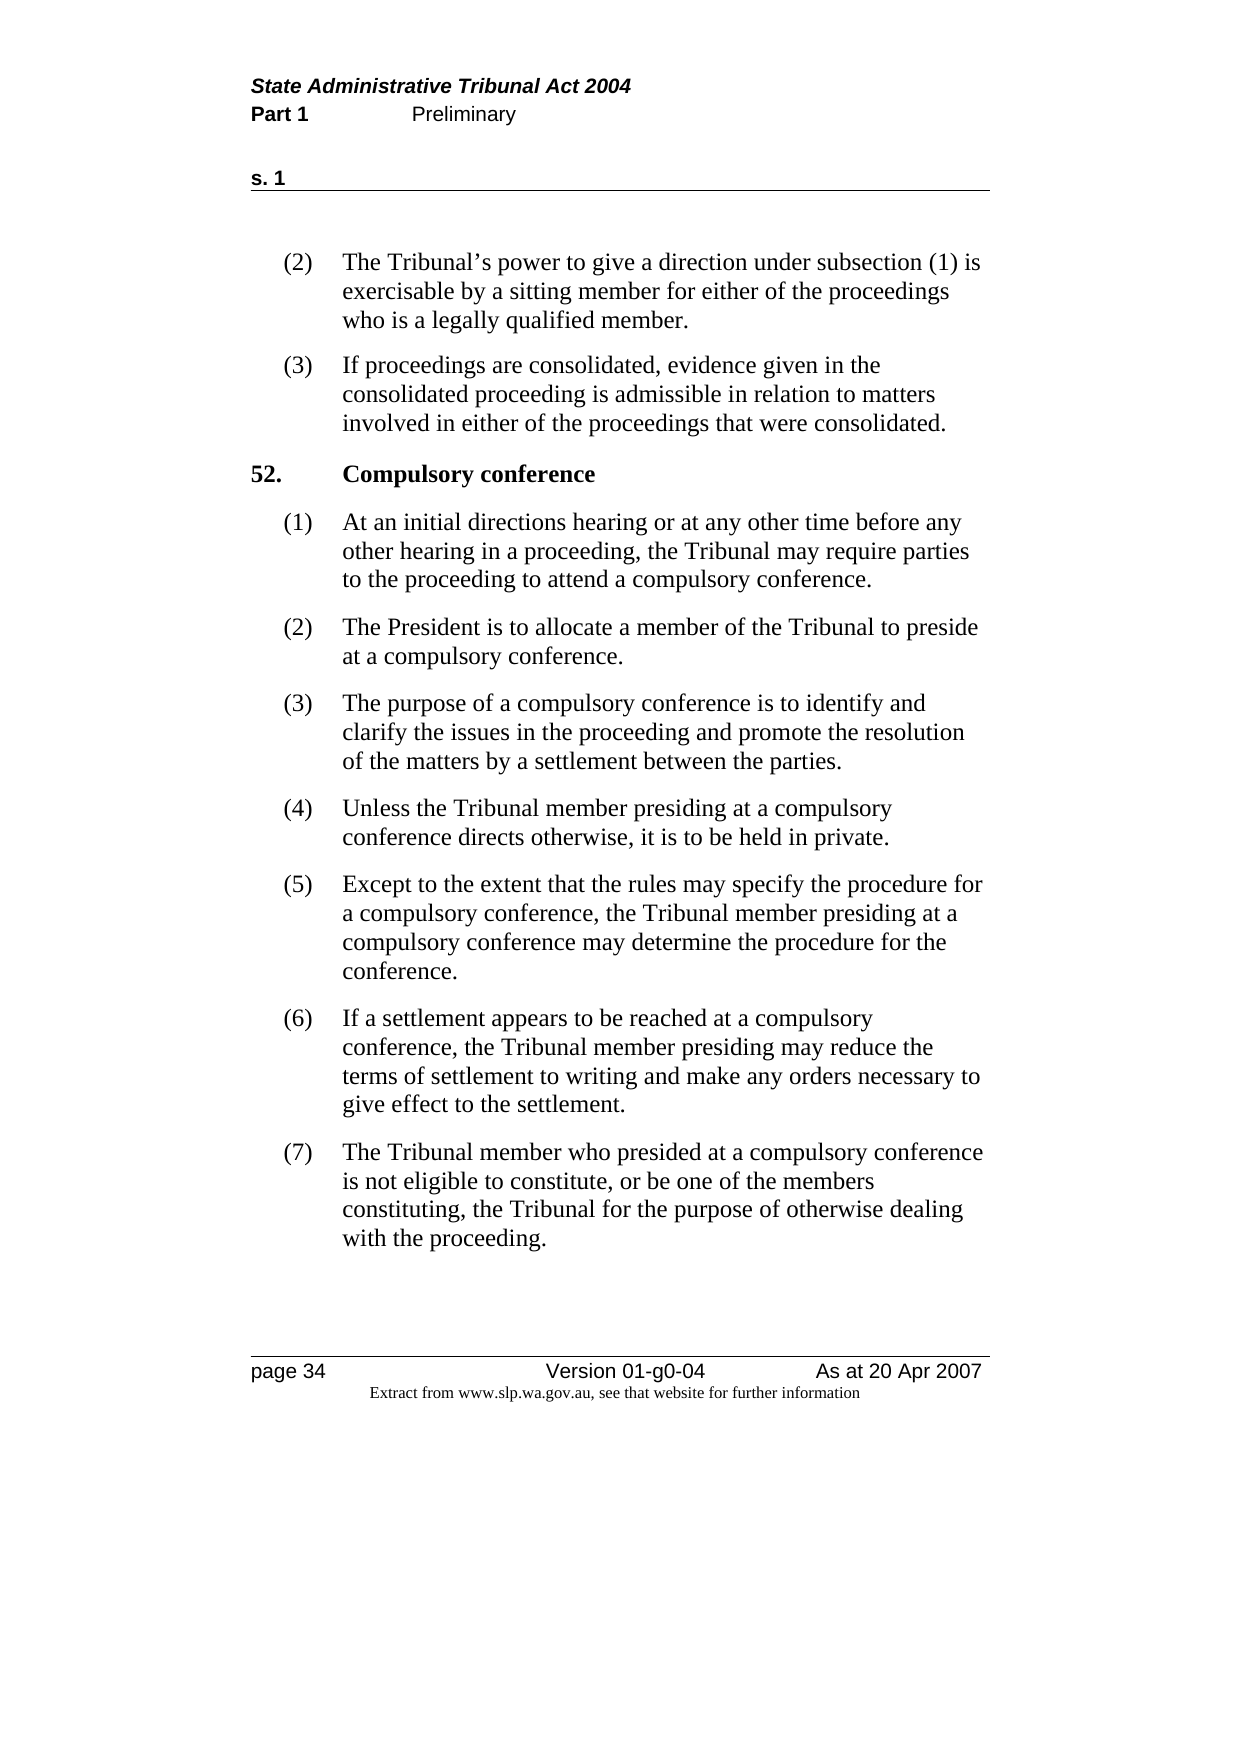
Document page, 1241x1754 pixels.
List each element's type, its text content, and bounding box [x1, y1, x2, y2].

subtitle 52. Compulsory conference [251, 459, 990, 488]
text (2) The Tribunal’s power to give a direction under subsection (1) is exercisable by a sitting member for either of the proceedings who is a legally qualified member. [251, 247, 990, 334]
text (5) Except to the extent that the rules may specify the procedure for a compulsory conference, the Tribunal member presiding at a compulsory conference may determine the procedure for the conference. [251, 869, 990, 984]
text (4) Unless the Tribunal member presiding at a compulsory conference directs otherwise, it is to be held in private. [251, 793, 990, 851]
text (3) The purpose of a compulsory conference is to identify and clarify the issues in the proceeding and promote the resolution of the matters by a settlement between the parties. [251, 688, 990, 774]
text (7) The Tribunal member who presided at a compulsory conference is not eligible to constitute, or be one of the members constituting, the Tribunal for the purpose of otherwise dealing with the proceeding. [251, 1137, 990, 1252]
text (6) If a settlement appears to be reached at a compulsory conference, the Tribunal member presiding may reduce the terms of settlement to writing and make any orders necessary to give effect to the settlement. [251, 1003, 990, 1118]
text (1) At an initial directions hearing or at any other time before any other hearing in a proceeding, the Tribunal may require parties to the proceeding to attend a compulsory conference. [251, 507, 990, 593]
text (2) The President is to allocate a member of the Tribunal to preside at a compulsory conference. [251, 612, 990, 669]
text (3) If proceedings are consolidated, evidence given in the consolidated proceeding is admissible in relation to matters involved in either of the proceedings that were consolidated. [251, 350, 990, 437]
